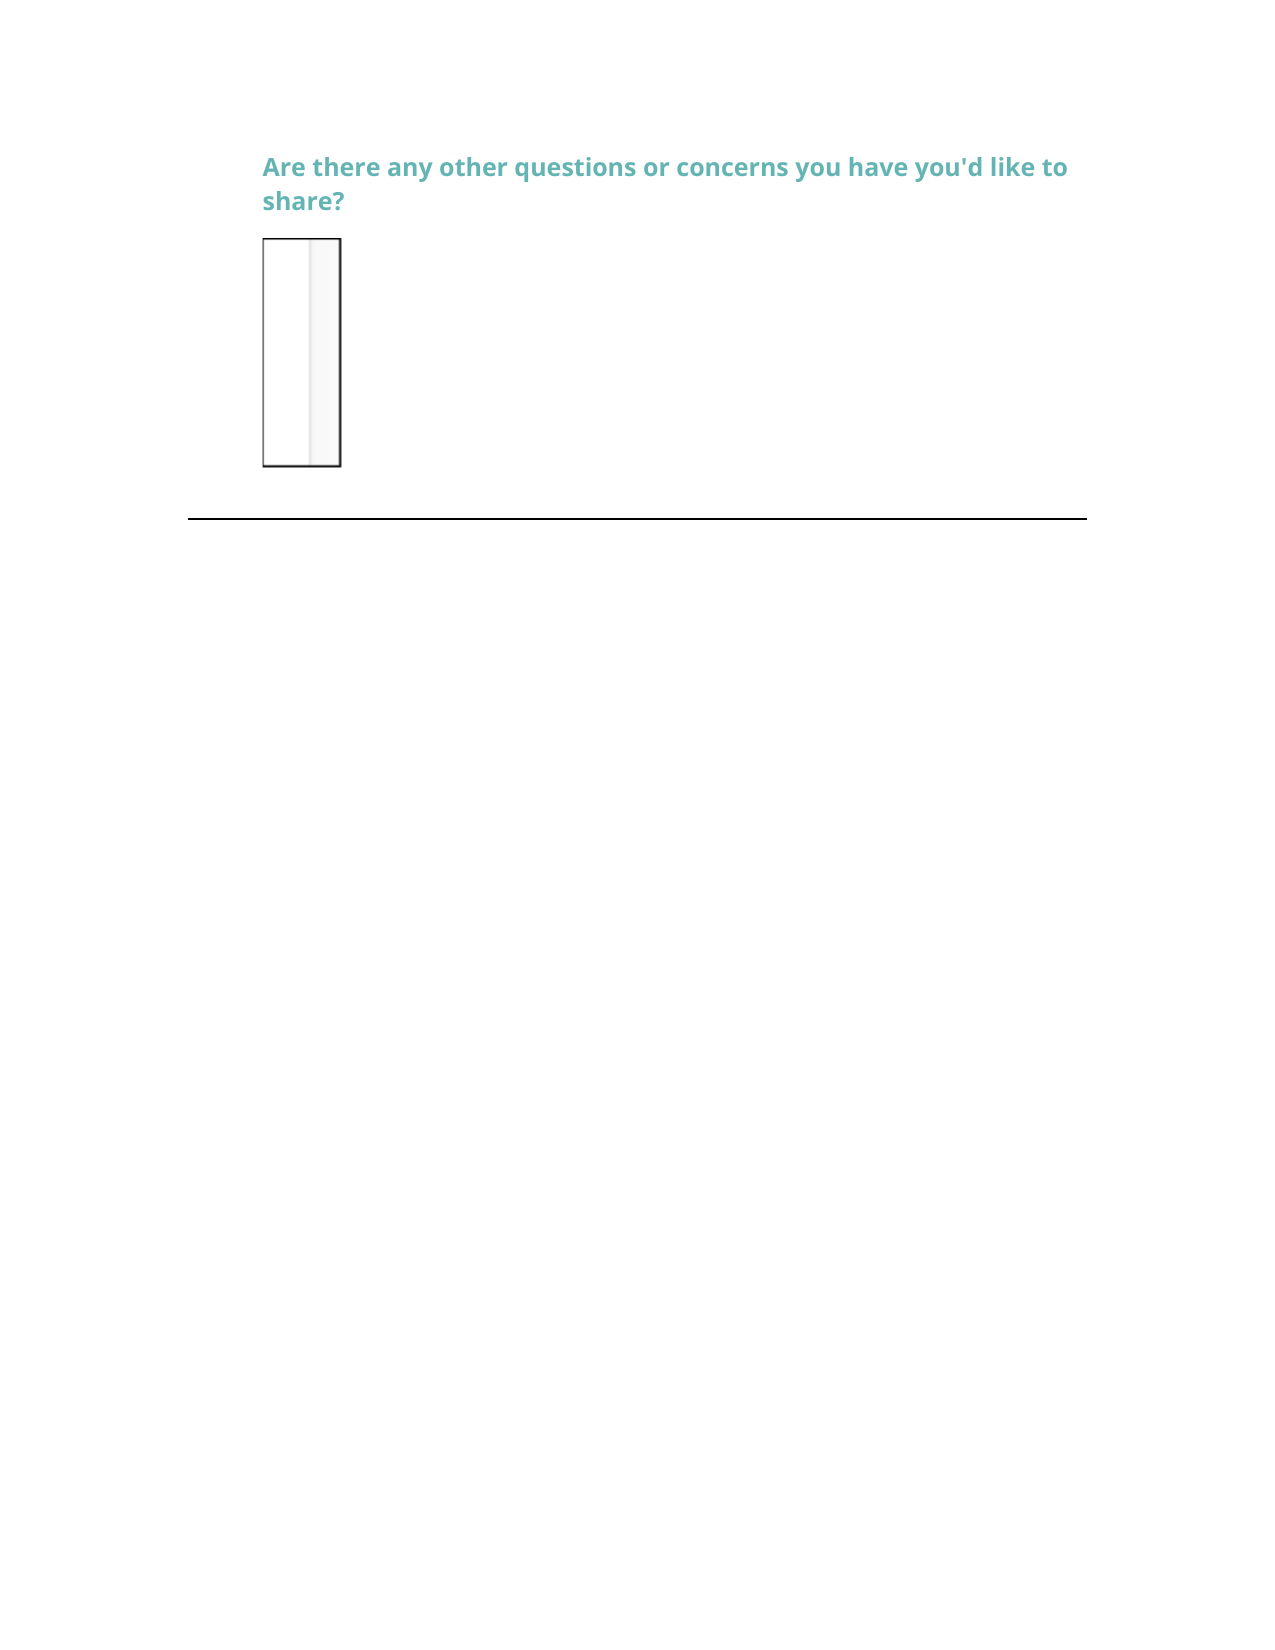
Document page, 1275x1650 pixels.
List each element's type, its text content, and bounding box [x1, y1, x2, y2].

picture [262, 238, 343, 470]
text Are there any other questions or concerns you have you'd like to share? [262, 150, 1087, 218]
